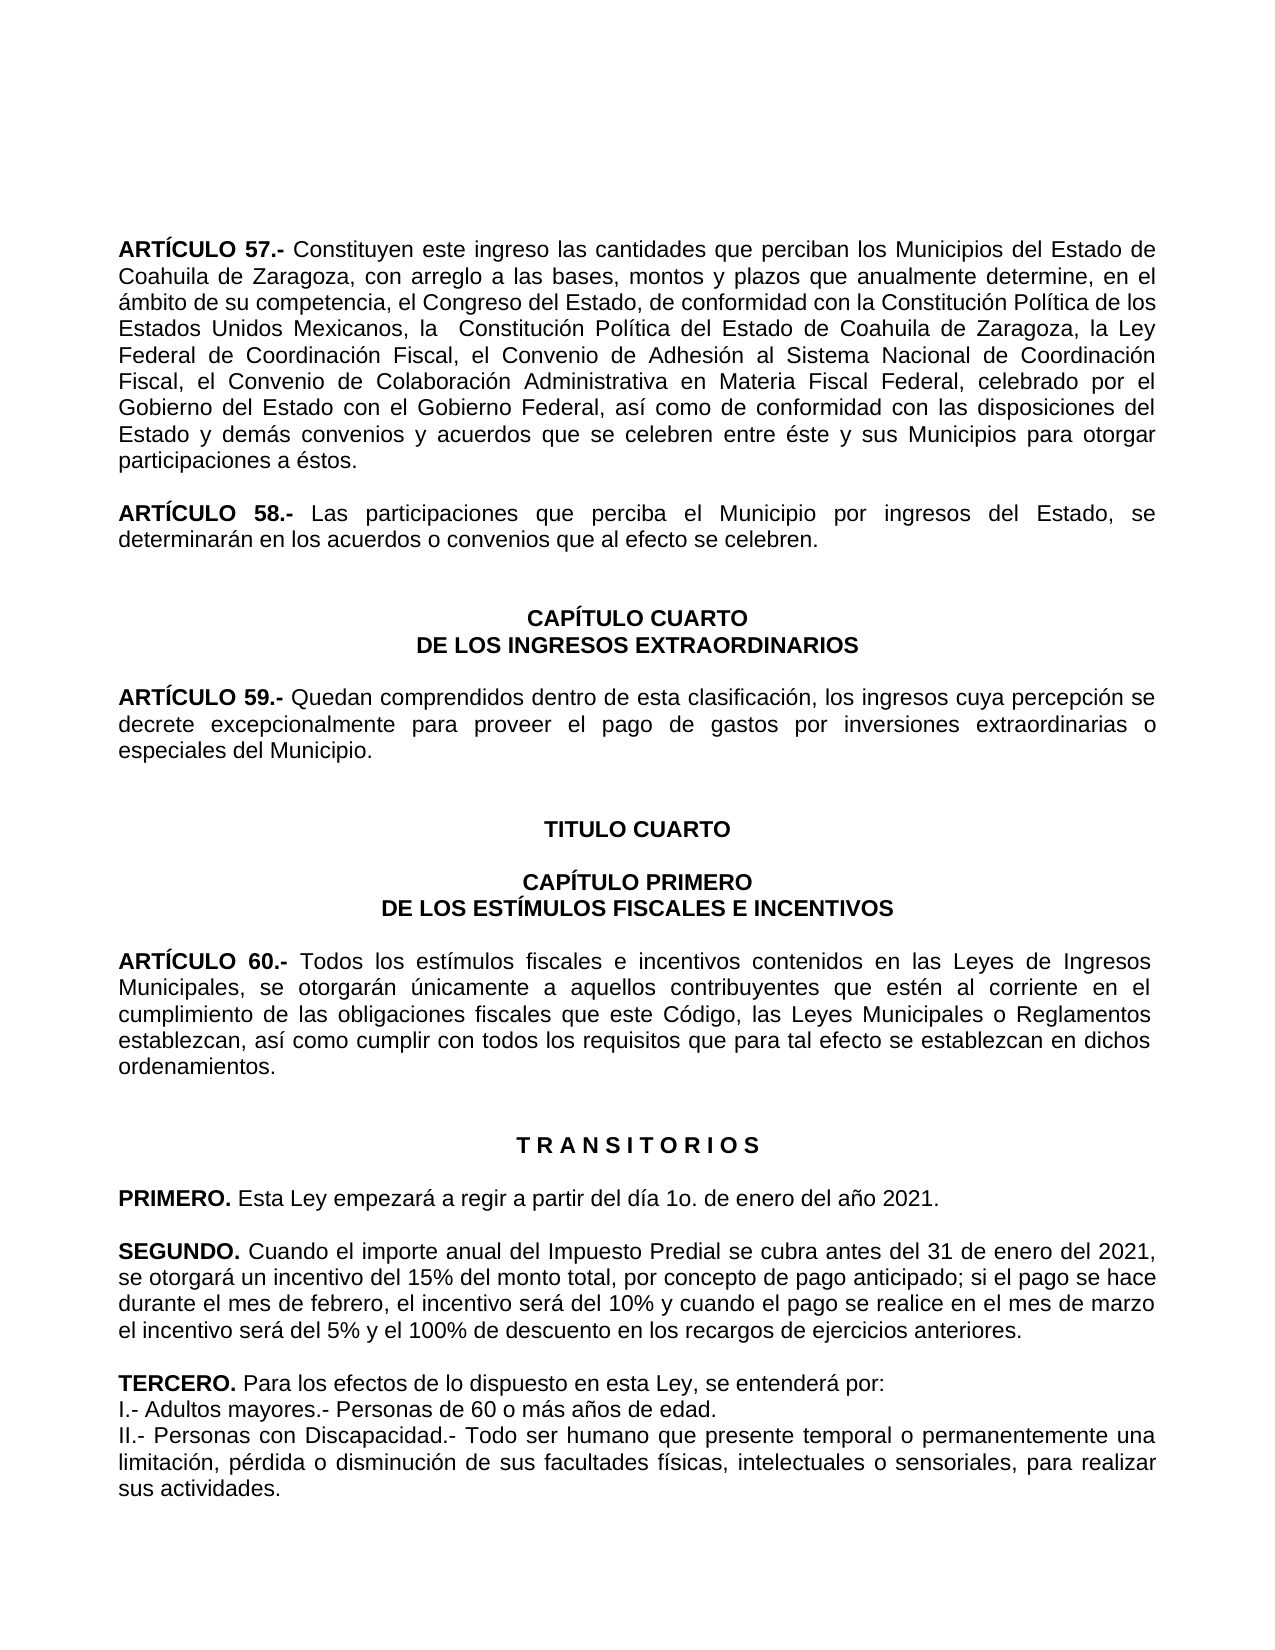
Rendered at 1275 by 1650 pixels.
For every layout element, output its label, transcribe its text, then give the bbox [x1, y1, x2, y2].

text ARTÍCULO 59.- Quedan comprendidos dentro de esta clasificación, los ingresos cuya percepción se decrete excepcionalmente para proveer el pago de gastos por inversiones extraordinarias o especiales del Municipio. [118, 684, 1157, 763]
text PRIMERO. Esta Ley empezará a regir a partir del día 1o. de enero del año 2021. [118, 1185, 1157, 1211]
text TERCERO. Para los efectos de lo dispuesto en esta Ley, se entenderá por: [118, 1369, 1157, 1396]
text ARTÍCULO 57.- Constituyen este ingreso las cantidades que perciban los Municipios del Estado de Coahuila de Zaragoza, con arreglo a las bases, montos y plazos que anualmente determine, en el ámbito de su competencia, el Congreso del Estado, de conformidad con la Constitución Política de los Estados Unidos Mexicanos, la Constitución Política del Estado de Coahuila de Zaragoza, la Ley Federal de Coordinación Fiscal, el Convenio de Adhesión al Sistema Nacional de Coordinación Fiscal, el Convenio de Colaboración Administrativa en Materia Fiscal Federal, celebrado por el Gobierno del Estado con el Gobierno Federal, así como de conformidad con las disposiciones del Estado y demás convenios y acuerdos que se celebren entre éste y sus Municipios para otorgar participaciones a éstos. [118, 236, 1157, 473]
text DE LOS INGRESOS EXTRAORDINARIOS [118, 632, 1157, 658]
text I.- Adultos mayores.- Personas de 60 o más años de edad. [118, 1396, 1157, 1422]
text ARTÍCULO 60.- Todos los estímulos fiscales e incentivos contenidos en las Leyes de Ingresos Municipales, se otorgarán únicamente a aquellos contribuyentes que estén al corriente en el cumplimiento de las obligaciones fiscales que este Código, las Leyes Municipales o Reglamentos establezcan, así como cumplir con todos los requisitos que para tal efecto se establezcan en dichos ordenamientos. [118, 948, 1152, 1079]
text ARTÍCULO 58.- Las participaciones que perciba el Municipio por ingresos del Estado, se determinarán en los acuerdos o convenios que al efecto se celebren. [118, 500, 1157, 552]
text DE LOS ESTÍMULOS FISCALES E INCENTIVOS [118, 895, 1157, 921]
text SEGUNDO. Cuando el importe anual del Impuesto Predial se cubra antes del 31 de enero del 2021, se otorgará un incentivo del 15% del monto total, por concepto de pago anticipado; si el pago se hace durante el mes de febrero, el incentivo será del 10% y cuando el pago se realice en el mes de marzo el incentivo será del 5% y el 100% de descuento en los recargos de ejercicios anteriores. [118, 1238, 1157, 1343]
text T R A N S I T O R I O S [118, 1132, 1157, 1159]
text TITULO CUARTO [118, 816, 1157, 842]
text CAPÍTULO PRIMERO [118, 869, 1157, 895]
text CAPÍTULO CUARTO [118, 605, 1157, 632]
text II.- Personas con Discapacidad.- Todo ser humano que presente temporal o permanentemente una limitación, pérdida o disminución de sus facultades físicas, intelectuales o sensoriales, para realizar sus actividades. [118, 1422, 1157, 1501]
